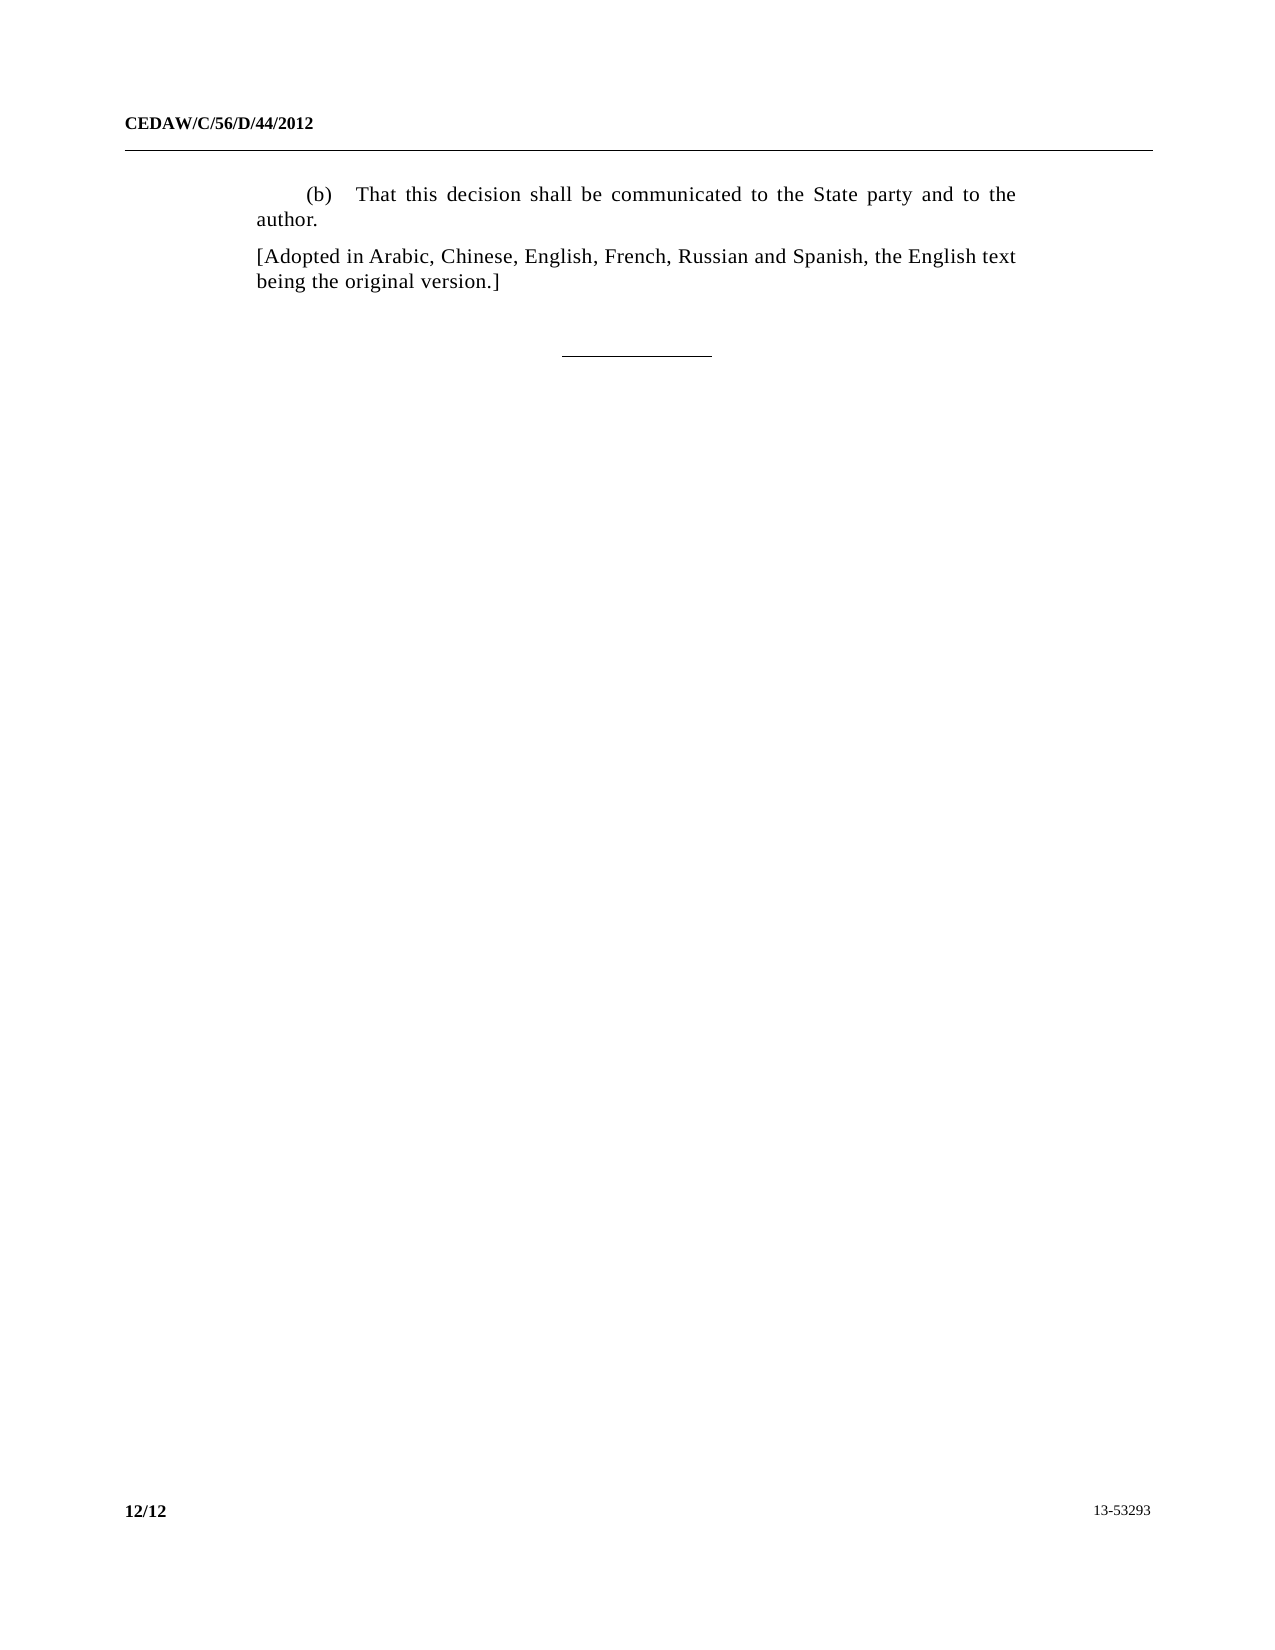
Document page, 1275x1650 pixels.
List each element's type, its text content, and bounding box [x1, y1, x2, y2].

text (b) That this decision shall be communicated to the State party and to the author. [256, 181, 1018, 231]
text [Adopted in Arabic, Chinese, English, French, Russian and Spanish, the English text being the original version.] [256, 244, 1018, 294]
